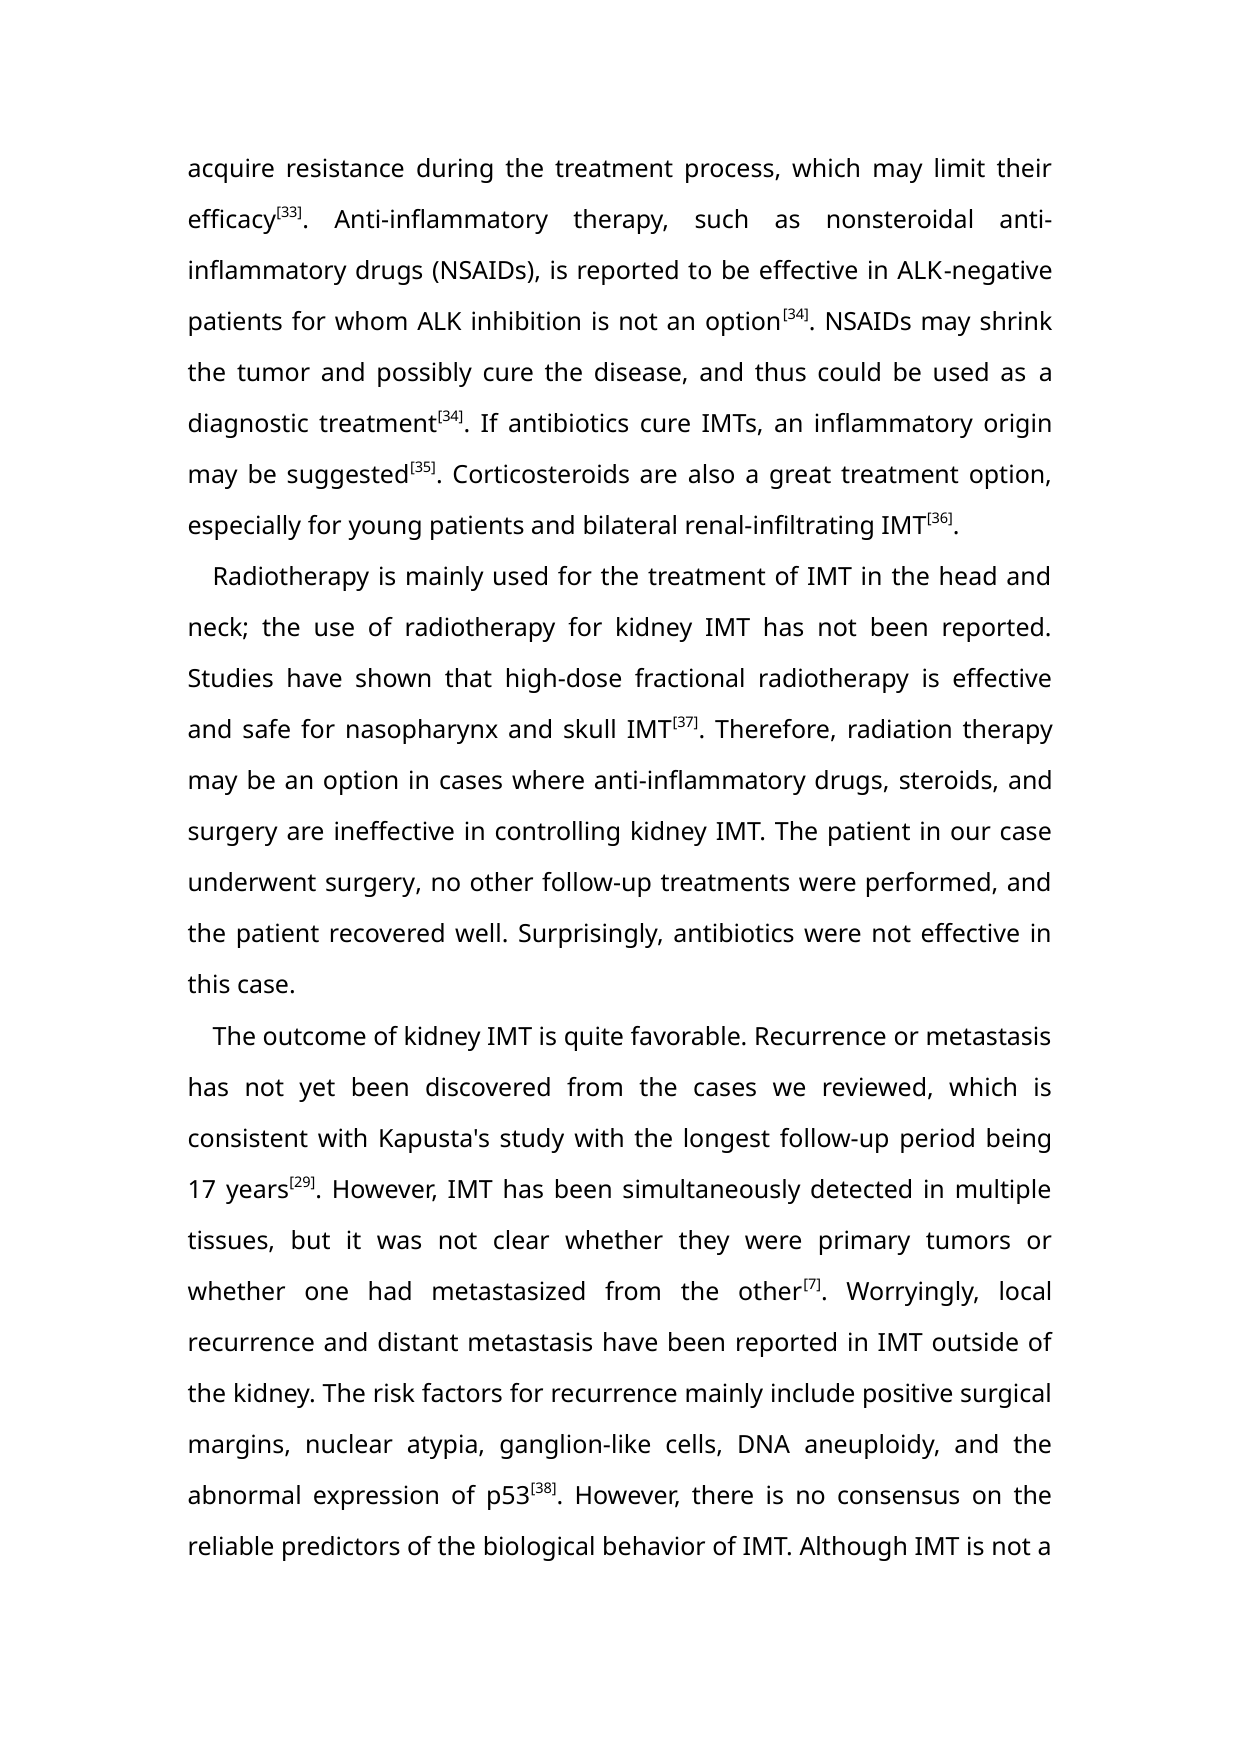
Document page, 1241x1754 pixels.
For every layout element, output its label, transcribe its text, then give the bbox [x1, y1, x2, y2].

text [187, 1390, 1053, 1563]
text Radiotherapy is mainly used for the treatment of IMT in the head and neck; the use of radiotherapy for kidney IMT has not been reported. Studies have shown that high-dose fractional radiotherapy is effective and safe for nasopharynx and skull IMT[37]. Therefore, radiation therapy may be an option in cases where anti-inflammatory drugs, steroids, and surgery are ineffective in controlling kidney IMT. The patient in our case underwent surgery, no other follow-up treatments were performed, and the patient recovered well. Surprisingly, antibiotics were not effective in this case. [187, 559, 1053, 1001]
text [187, 151, 1053, 542]
